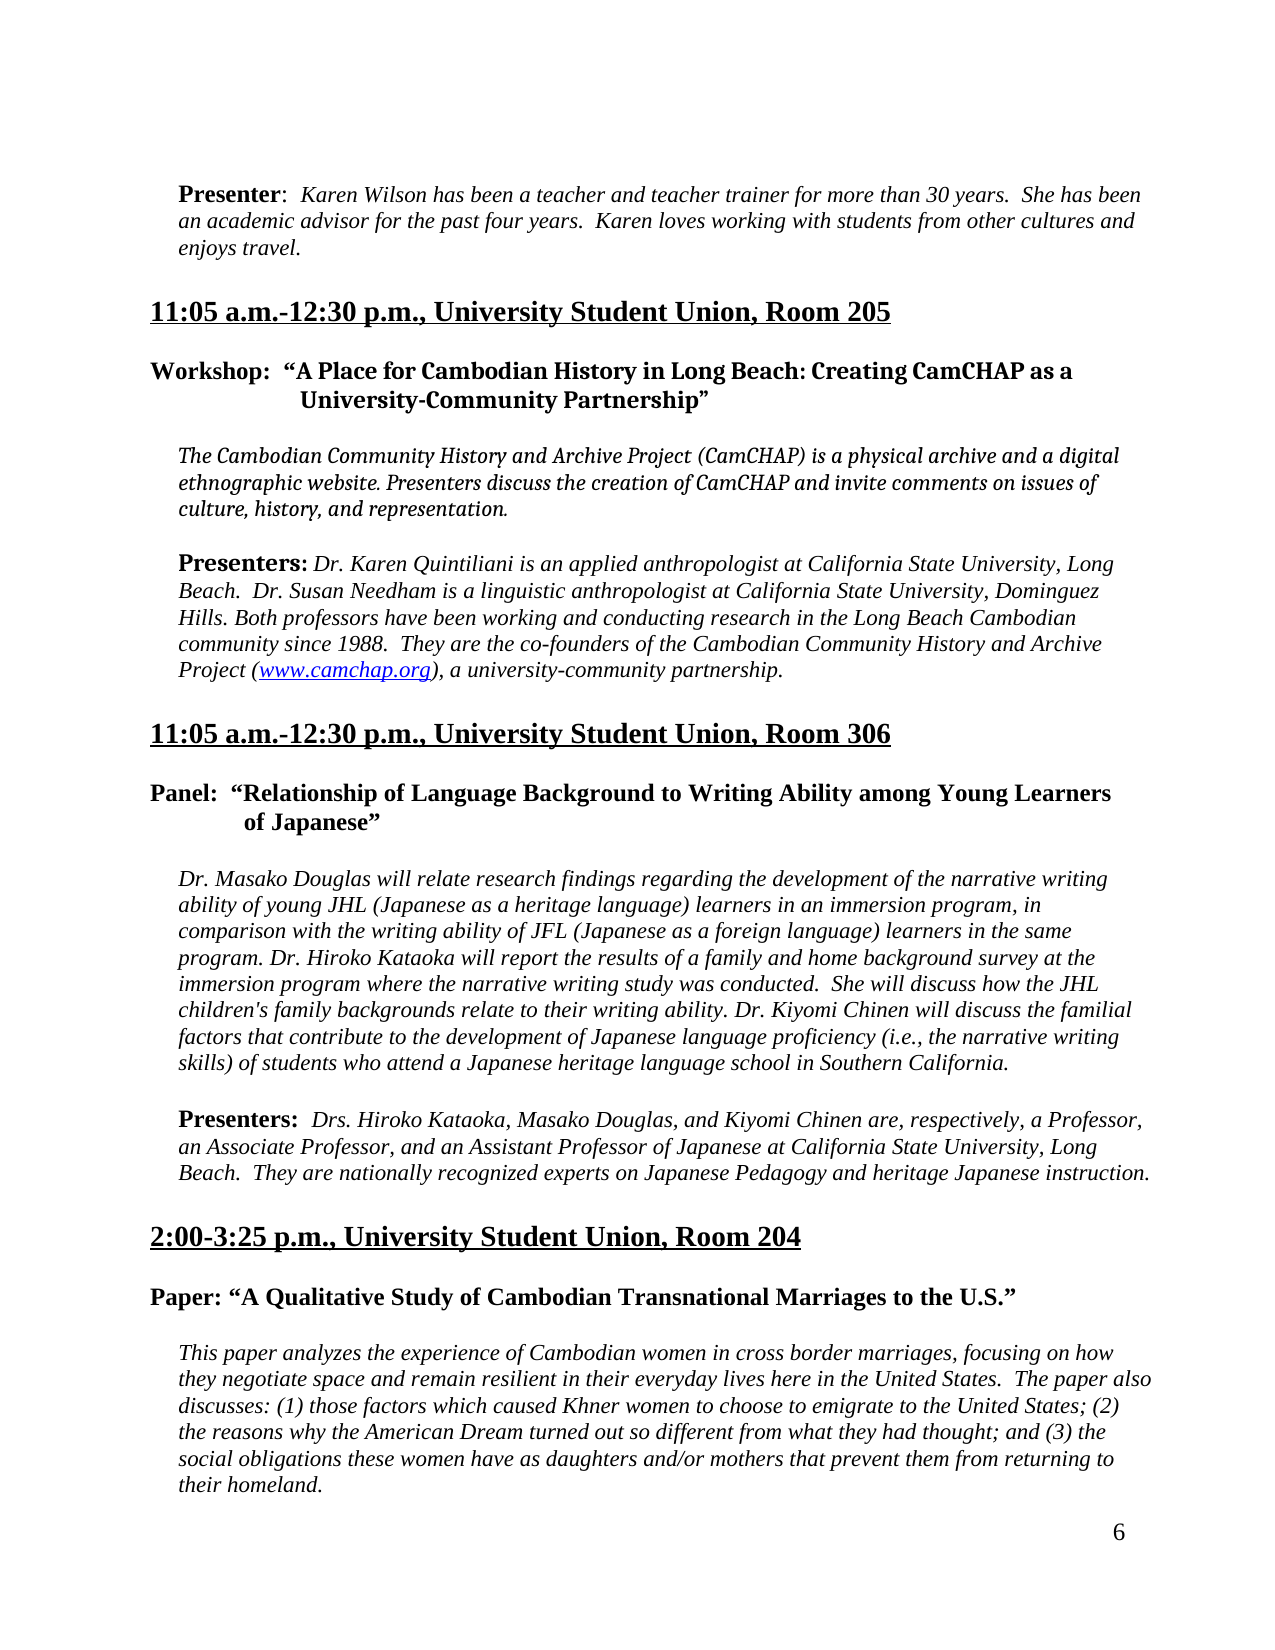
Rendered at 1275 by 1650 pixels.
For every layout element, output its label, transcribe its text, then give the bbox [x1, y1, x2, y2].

text Presenters: Dr. Karen Quintiliani is an applied anthropologist at California State University, Long Beach. Dr. Susan Needham is a linguistic anthropologist at California State University, Dominguez Hills. Both professors have been working and conducting research in the Long Beach Cambodian community since 1988. They are the co-founders of the Cambodian Community History and Archive Project (www.camchap.org), a university-community partnership. [178, 548, 1144, 683]
text Presenters: Drs. Hiroko Kataoka, Masako Douglas, and Kiyomi Chinen are, respectively, a Professor, an Associate Professor, and an Assistant Professor of Japanese at California State University, Long Beach. They are nationally recognized experts on Japanese Pedagogy and heritage Japanese instruction. [150, 1104, 1125, 1186]
text 2:00-3:25 p.m., University Student Union, Room 204 [150, 1219, 1125, 1253]
text 11:05 a.m.-12:30 p.m., University Student Union, Room 205 [150, 294, 1125, 327]
text 11:05 a.m.-12:30 p.m., University Student Union, Room 306 [150, 716, 1125, 750]
text Dr. Masako Douglas will relate research findings regarding the development of the narrative writing ability of young JHL (Japanese as a heritage language) learners in an immersion program, in comparison with the writing ability of JFL (Japanese as a foreign language) learners in the same program. Dr. Hiroko Kataoka will report the results of a family and home background survey at the immersion program where the narrative writing study was conducted. She will discuss how the JHL children's family backgrounds relate to their writing ability. Dr. Kiyomi Chinen will discuss the familial factors that contribute to the development of Japanese language proficiency (i.e., the narrative writing skills) of students who attend a Japanese heritage language school in Southern California. [150, 865, 1125, 1076]
list This paper analyzes the experience of Cambodian women in cross border marriages, focusing on how they negotiate space and remain resilient in their everyday lives here in the United States. The paper also discusses: (1) those factors which caused Khner women to choose to emigrate to the United States; (2) the reasons why the American Dream turned out so different from what they had thought; and (3) the social obligations these women have as daughters and/or mothers that prevent them from returning to their homeland. [150, 1339, 1125, 1497]
text The Cambodian Community History and Archive Project (CamCHAP) is a physical archive and a digital ethnographic website. Presenters discuss the creation of CamCHAP and invite comments on issues of culture, history, and representation. [178, 443, 1144, 522]
text Paper: “A Qualitative Study of Cambodian Transnational Marriages to the U.S.” [150, 1282, 1125, 1310]
text Workshop: “A Place for Cambodian History in Long Beach: Creating CamCHAP as a University-Community Partnership” [150, 356, 1125, 414]
text Panel: “Relationship of Language Background to Writing Ability among Young Learners of Japanese” [150, 778, 1125, 836]
text Presenter: Karen Wilson has been a teacher and teacher trainer for more than 30 years. She has been an academic advisor for the past four years. Karen loves working with students from other cultures and enjoys travel. [178, 179, 1144, 260]
